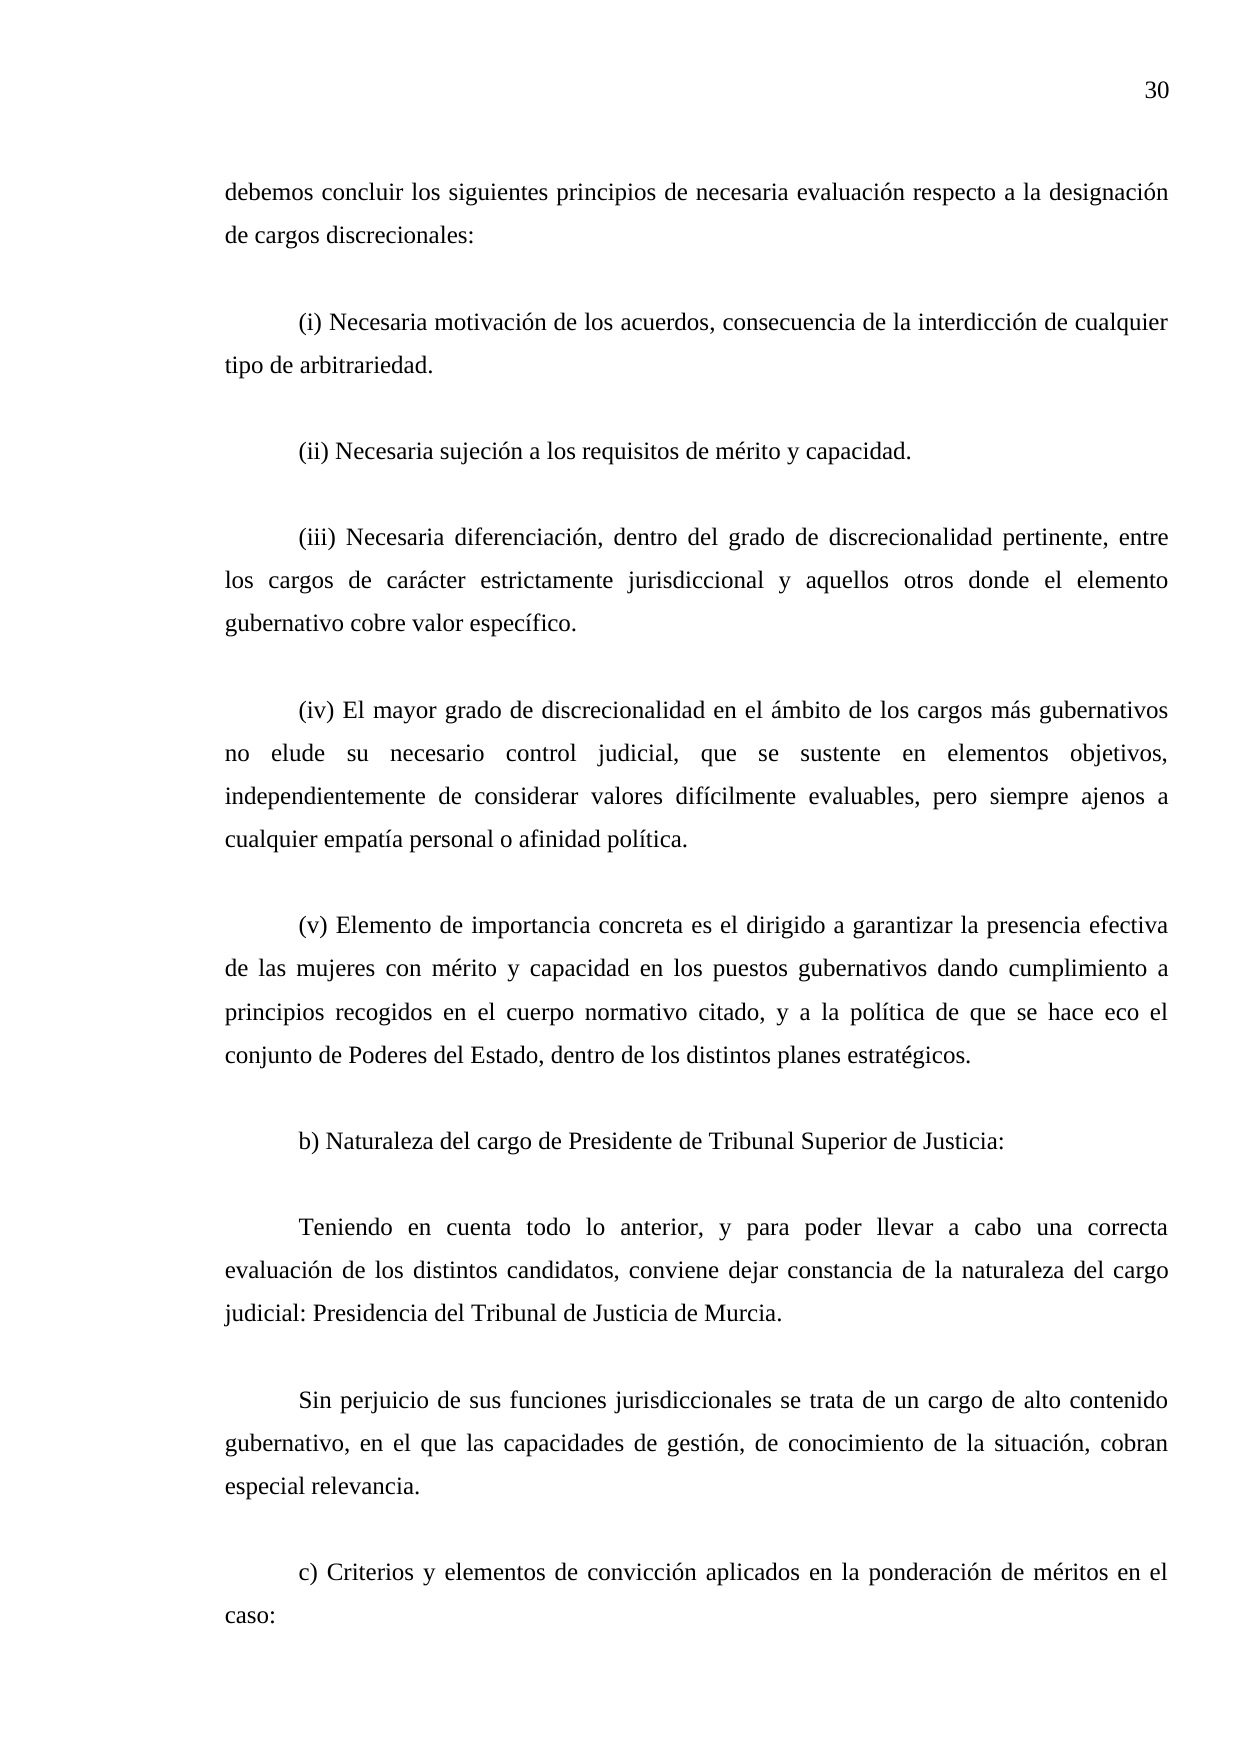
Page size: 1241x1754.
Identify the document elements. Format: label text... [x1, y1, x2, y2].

text (iv) El mayor grado de discrecionalidad en el ámbito de los cargos más gubernativos no elude su necesario control judicial, que se sustente en elementos objetivos, independientemente de considerar valores difícilmente evaluables, pero siempre ajenos a cualquier empatía personal o afinidad política. [224, 695, 1169, 853]
text c) Criterios y elementos de convicción aplicados en la ponderación de méritos en el caso: [224, 1557, 1169, 1629]
text Sin perjuicio de sus funciones jurisdiccionales se trata de un cargo de alto contenido gubernativo, en el que las capacidades de gestión, de conocimiento de la situación, cobran especial relevancia. [224, 1385, 1169, 1500]
text (i) Necesaria motivación de los acuerdos, consecuencia de la interdicción de cualquier tipo de arbitrariedad. [224, 307, 1169, 378]
text (ii) Necesaria sujeción a los requisitos de mérito y capacidad. [224, 436, 1169, 465]
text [224, 177, 1169, 249]
text Teniendo en cuenta todo lo anterior, y para poder llevar a cabo una correcta evaluación de los distintos candidatos, conviene dejar constancia de la naturaleza del cargo judicial: Presidencia del Tribunal de Justicia de Murcia. [224, 1212, 1169, 1327]
text b) Naturaleza del cargo de Presidente de Tribunal Superior de Justicia: [224, 1126, 1169, 1155]
text (v) Elemento de importancia concreta es el dirigido a garantizar la presencia efectiva de las mujeres con mérito y capacidad en los puestos gubernativos dando cumplimiento a principios recogidos en el cuerpo normativo citado, y a la política de que se hace eco el conjunto de Poderes del Estado, dentro de los distintos planes estratégicos. [224, 910, 1169, 1068]
text (iii) Necesaria diferenciación, dentro del grado de discrecionalidad pertinente, entre los cargos de carácter estrictamente jurisdiccional y aquellos otros donde el elemento gubernativo cobre valor específico. [224, 522, 1169, 637]
